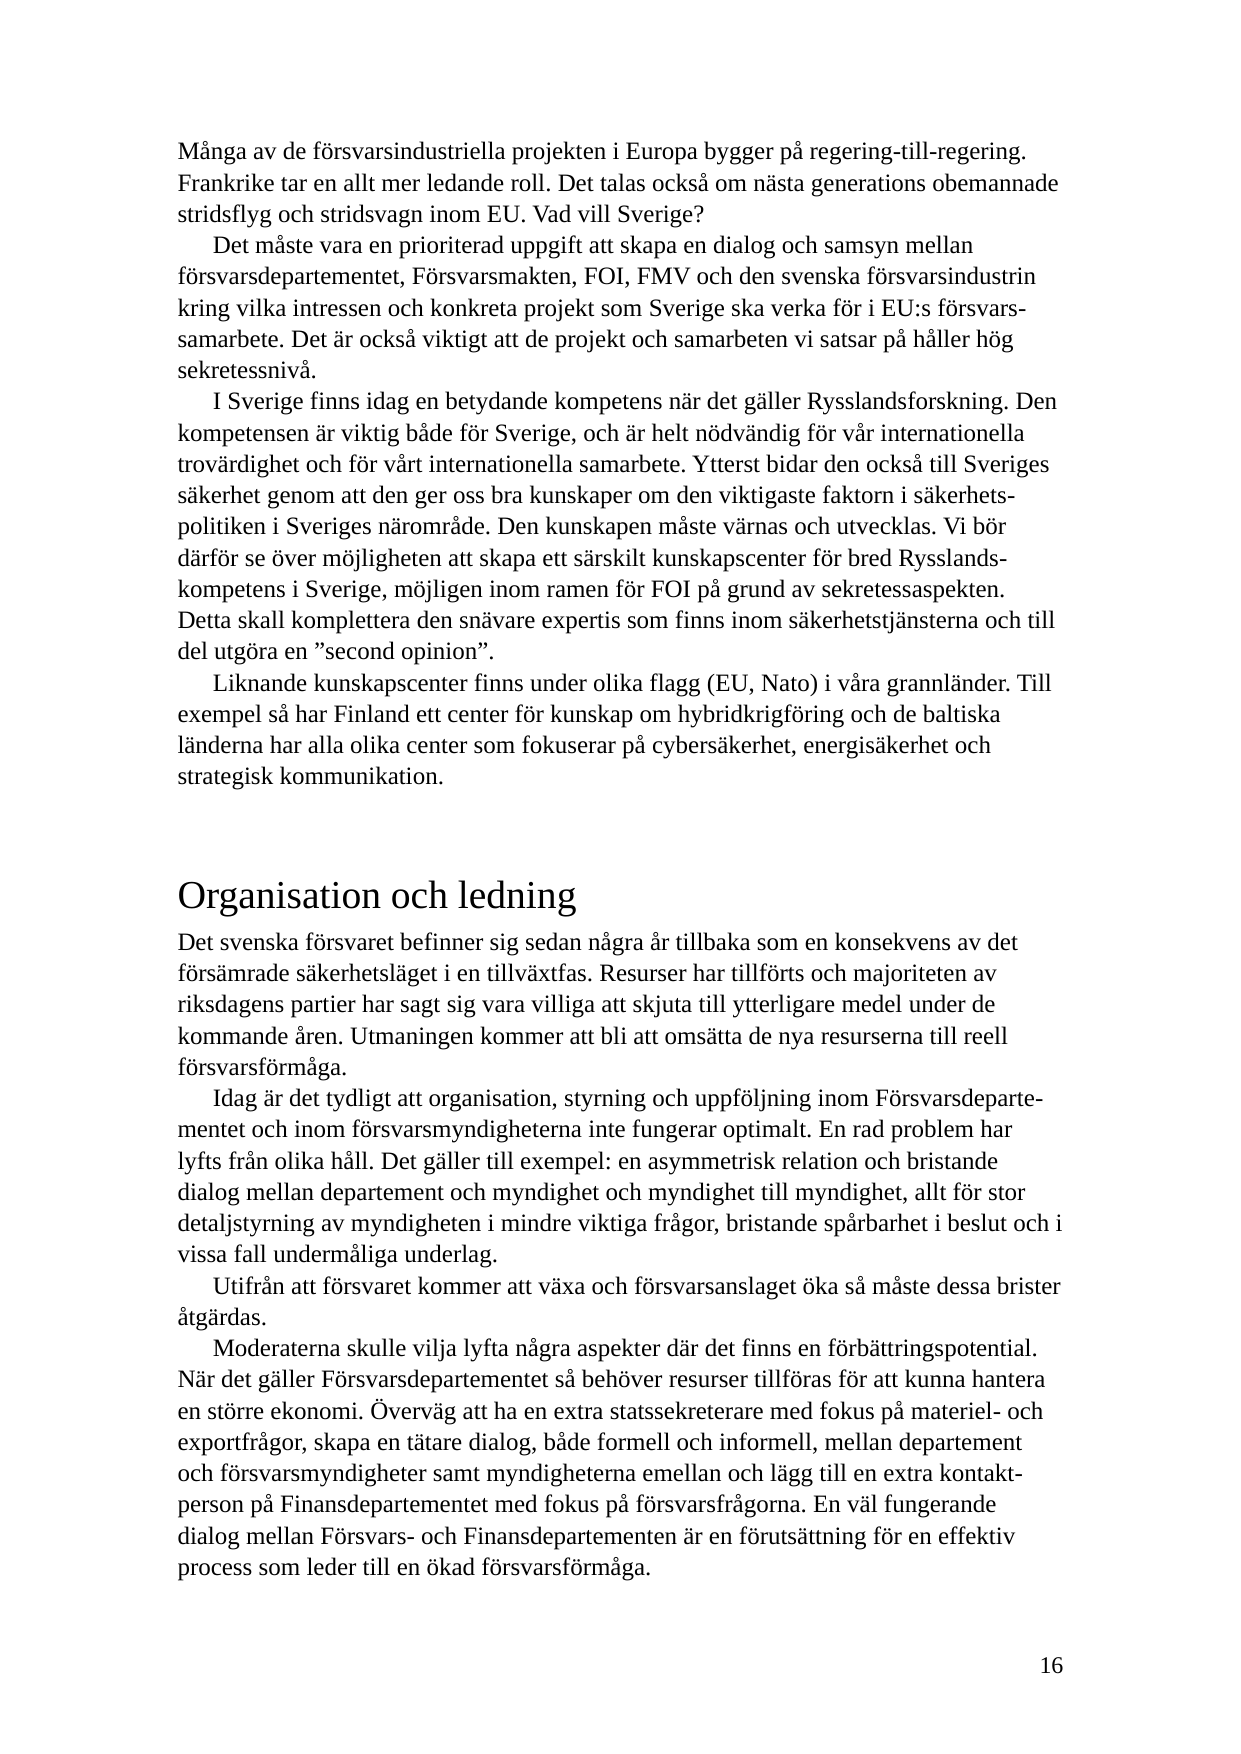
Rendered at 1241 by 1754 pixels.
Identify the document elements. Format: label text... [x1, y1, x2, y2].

text I Sverige finns idag en betydande kompetens när det gäller Rysslandsforskning. Den kompetensen är viktig både för Sverige, och är helt nödvändig för vår internationella trovärdighet och för vårt internationella samarbete. Ytterst bidar den också till Sveriges säkerhet genom att den ger oss bra kunskaper om den viktigaste faktorn i säkerhetspolitiken i Sveriges närområde. Den kunskapen måste värnas och utvecklas. Vi bör därför se över möjligheten att skapa ett särskilt kunskapscenter för bred Rysslandskompetens i Sverige, möjligen inom ramen för FOI på grund av sekretessaspekten. Detta skall komplettera den snävare expertis som finns inom säkerhetstjänsterna och till del utgöra en ”second opinion”. [177, 384, 1063, 665]
subtitle Organisation och ledning [177, 876, 1063, 916]
text Moderaterna skulle vilja lyfta några aspekter där det finns en förbättringspotential. När det gäller Försvarsdepartementet så behöver resurser tillföras för att kunna hantera en större ekonomi. Överväg att ha en extra statssekreterare med fokus på materiel- och exportfrågor, skapa en tätare dialog, både formell och informell, mellan departement och försvarsmyndigheter samt myndigheterna emellan och lägg till en extra kontaktperson på Finansdepartementet med fokus på försvarsfrågorna. En väl fungerande dialog mellan Försvars- och Finansdepartementen är en förutsättning för en effektiv process som leder till en ökad försvarsförmåga. [177, 1331, 1063, 1581]
text Det svenska försvaret befinner sig sedan några år tillbaka som en konsekvens av det försämrade säkerhetsläget i en tillväxtfas. Resurser har tillförts och majoriteten av riksdagens partier har sagt sig vara villiga att skjuta till ytterligare medel under de kommande åren. Utmaningen kommer att bli att omsätta de nya resurserna till reell försvarsförmåga. [177, 924, 1063, 1081]
text Idag är det tydligt att organisation, styrning och uppföljning inom Försvarsdepartementet och inom försvarsmyndigheterna inte fungerar optimalt. En rad problem har lyfts från olika håll. Det gäller till exempel: en asymmetrisk relation och bristande dialog mellan departement och myndighet och myndighet till myndighet, allt för stor detaljstyrning av myndigheten i mindre viktiga frågor, bristande spårbarhet i beslut och i vissa fall undermåliga underlag. [177, 1081, 1063, 1268]
text Utifrån att försvaret kommer att växa och försvarsanslaget öka så måste dessa brister åtgärdas. [177, 1268, 1063, 1331]
text Det måste vara en prioriterad uppgift att skapa en dialog och samsyn mellan försvarsdepartementet, Försvarsmakten, FOI, FMV och den svenska försvarsindustrin kring vilka intressen och konkreta projekt som Sverige ska verka för i EU:s försvarssamarbete. Det är också viktigt att de projekt och samarbeten vi satsar på håller hög sekretessnivå. [177, 228, 1063, 384]
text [177, 134, 1063, 228]
text Liknande kunskapscenter finns under olika flagg (EU, Nato) i våra grannländer. Till exempel så har Finland ett center för kunskap om hybridkrigföring och de baltiska länderna har alla olika center som fokuserar på cybersäkerhet, energisäkerhet och strategisk kommunikation. [177, 665, 1063, 790]
